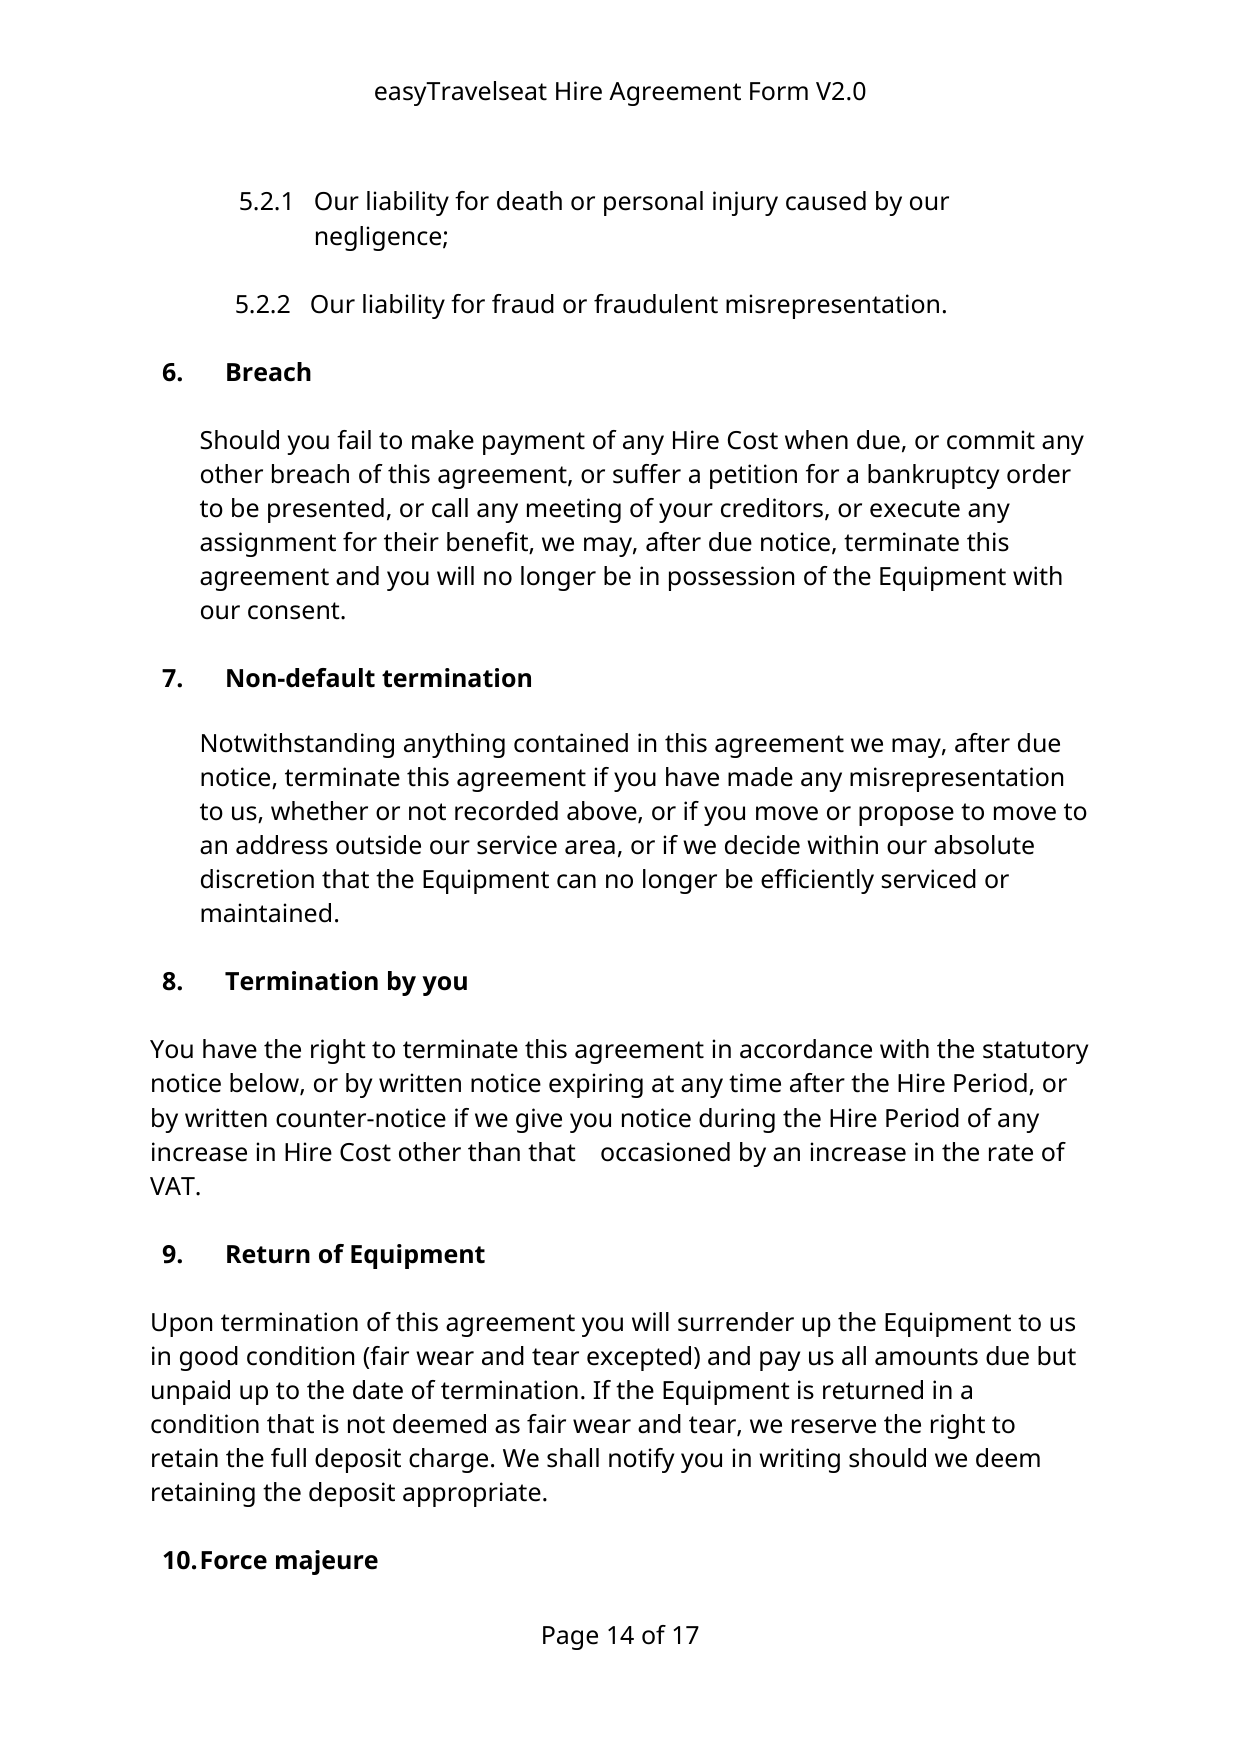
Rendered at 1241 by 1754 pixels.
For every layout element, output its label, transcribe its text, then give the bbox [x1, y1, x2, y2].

text You have the right to terminate this agreement in accordance with the statutory notice below, or by written notice expiring at any time after the Hire Period, or by written counter-notice if we give you notice during the Hire Period of any increase in Hire Cost other than that occasioned by an increase in the rate of VAT. [150, 1032, 1090, 1202]
text Upon termination of this agreement you will surrender up the Equipment to us in good condition (fair wear and tear excepted) and pay us all amounts due but unpaid up to the date of termination. If the Equipment is returned in a condition that is not deemed as fair wear and tear, we reserve the right to retain the full deposit charge. We shall notify you in writing should we deem retaining the deposit appropriate. [150, 1304, 1090, 1509]
list Notwithstanding anything contained in this agreement we may, after due notice, terminate this agreement if you have made any misrepresentation to us, whether or not recorded above, or if you move or propose to move to an address outside our service area, or if we decide within our absolute discretion that the Equipment can no longer be efficiently serviced or maintained. [199, 726, 1090, 930]
list Non-default termination [162, 661, 1090, 695]
list Our liability for death or personal injury caused by our negligence; [238, 184, 1090, 252]
list Breach [162, 354, 1090, 388]
list Force majeure [162, 1543, 1090, 1577]
list Our liability for fraud or fraudulent misrepresentation. [234, 286, 1090, 320]
list Should you fail to make payment of any Hire Cost when due, or commit any other breach of this agreement, or suffer a petition for a bankruptcy order to be presented, or call any meeting of your creditors, or execute any assignment for their benefit, we may, after due notice, terminate this agreement and you will no longer be in possession of the Equipment with our consent. [199, 422, 1090, 627]
list Termination by you [162, 964, 1090, 998]
list Return of Equipment [162, 1236, 1090, 1271]
